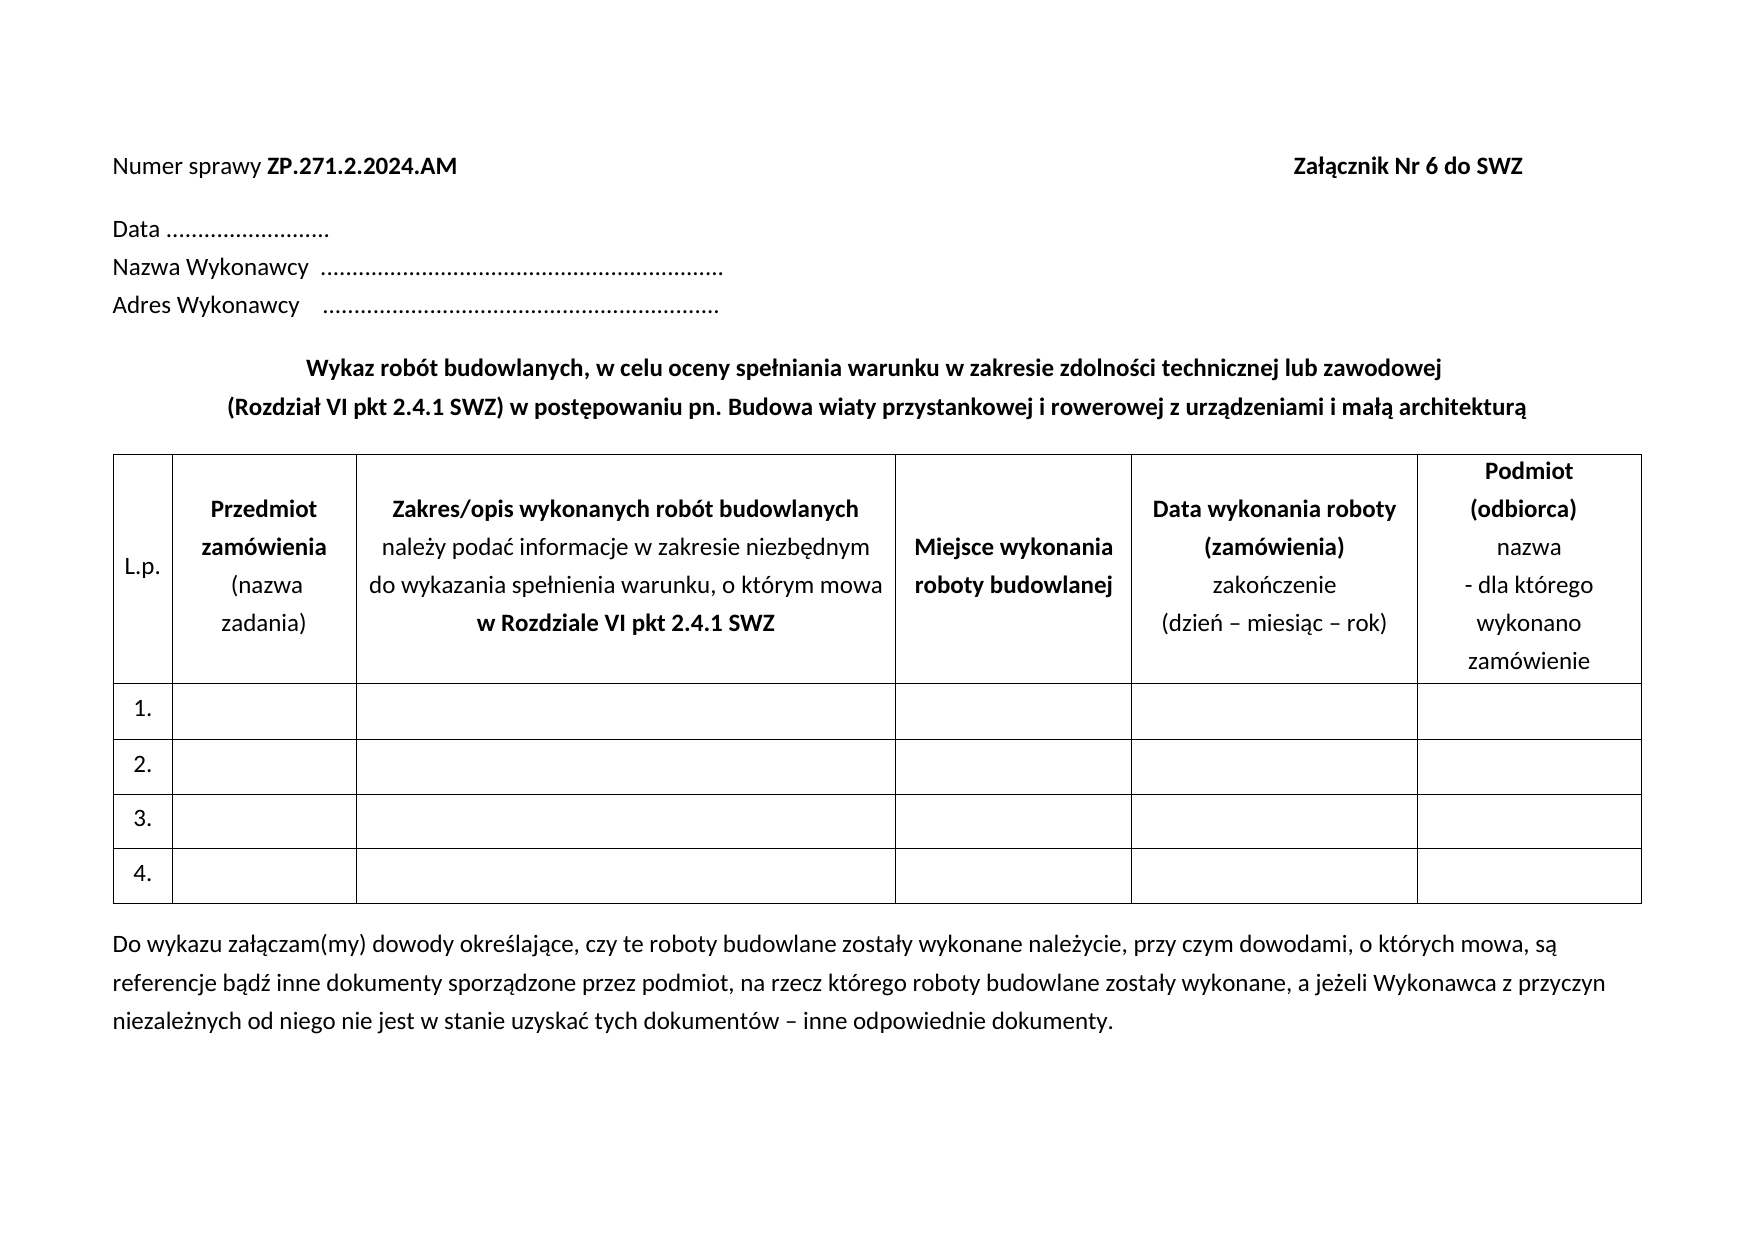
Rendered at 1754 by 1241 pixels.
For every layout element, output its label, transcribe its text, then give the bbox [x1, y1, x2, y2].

table_cell 4. [114, 849, 172, 902]
table_cell [1418, 795, 1641, 848]
table_header Przedmiot zamówienia (nazwa zadania) [173, 455, 356, 683]
table_cell [1132, 684, 1417, 739]
table_cell [1418, 740, 1641, 794]
table_cell [1418, 849, 1641, 902]
table_cell [173, 684, 356, 739]
table_cell [896, 740, 1131, 794]
table_cell [1132, 795, 1417, 848]
table_cell [1132, 740, 1417, 794]
table_cell [173, 740, 356, 794]
table_cell [357, 849, 895, 902]
table_header Miejsce wykonania roboty budowlanej [896, 455, 1131, 683]
table_cell [1132, 849, 1417, 902]
table_cell [896, 684, 1131, 739]
table_cell [173, 795, 356, 848]
table_cell [1418, 684, 1641, 739]
text Adres Wykonawcy ............................................................... [112, 289, 1641, 320]
text Numer sprawy ZP.271.2.2024.AM Załącznik Nr 6 do SWZ [112, 150, 1641, 181]
table_cell [357, 740, 895, 794]
table_cell [173, 849, 356, 902]
table_header Data wykonania roboty (zamówienia) zakończenie (dzień – miesiąc – rok) [1132, 455, 1417, 683]
text Do wykazu załączam(my) dowody określające, czy te roboty budowlane zostały wykonane należycie, przy czym dowodami, o których mowa, są referencje bądź inne dokumenty sporządzone przez podmiot, na rzecz którego roboty budowlane zostały wykonane, a jeżeli Wykonawca z przyczyn niezależnych od niego nie jest w stanie uzyskać tych dokumentów – inne odpowiednie dokumenty. [112, 928, 1641, 1035]
text Wykaz robót budowlanych, w celu oceny spełniania warunku w zakresie zdolności technicznej lub zawodowej (Rozdział VI pkt 2.4.1 SWZ) w postępowaniu pn. Budowa wiaty przystankowej i rowerowej z urządzeniami i małą architekturą [112, 352, 1641, 421]
table_cell 3. [114, 795, 172, 848]
text Nazwa Wykonawcy ................................................................ [112, 251, 1641, 282]
table_cell [896, 849, 1131, 902]
table_header Zakres/opis wykonanych robót budowlanych należy podać informacje w zakresie niezbędnym do wykazania spełnienia warunku, o którym mowa w Rozdziale VI pkt 2.4.1 SWZ [357, 455, 895, 683]
table_cell [896, 795, 1131, 848]
table_cell 2. [114, 740, 172, 794]
table_cell [357, 684, 895, 739]
table_cell [357, 795, 895, 848]
table_header Podmiot (odbiorca) nazwa - dla którego wykonano zamówienie [1418, 455, 1641, 683]
table_header L.p. [114, 455, 172, 683]
text Data .......................... [112, 213, 1641, 244]
table_cell 1. [114, 684, 172, 739]
